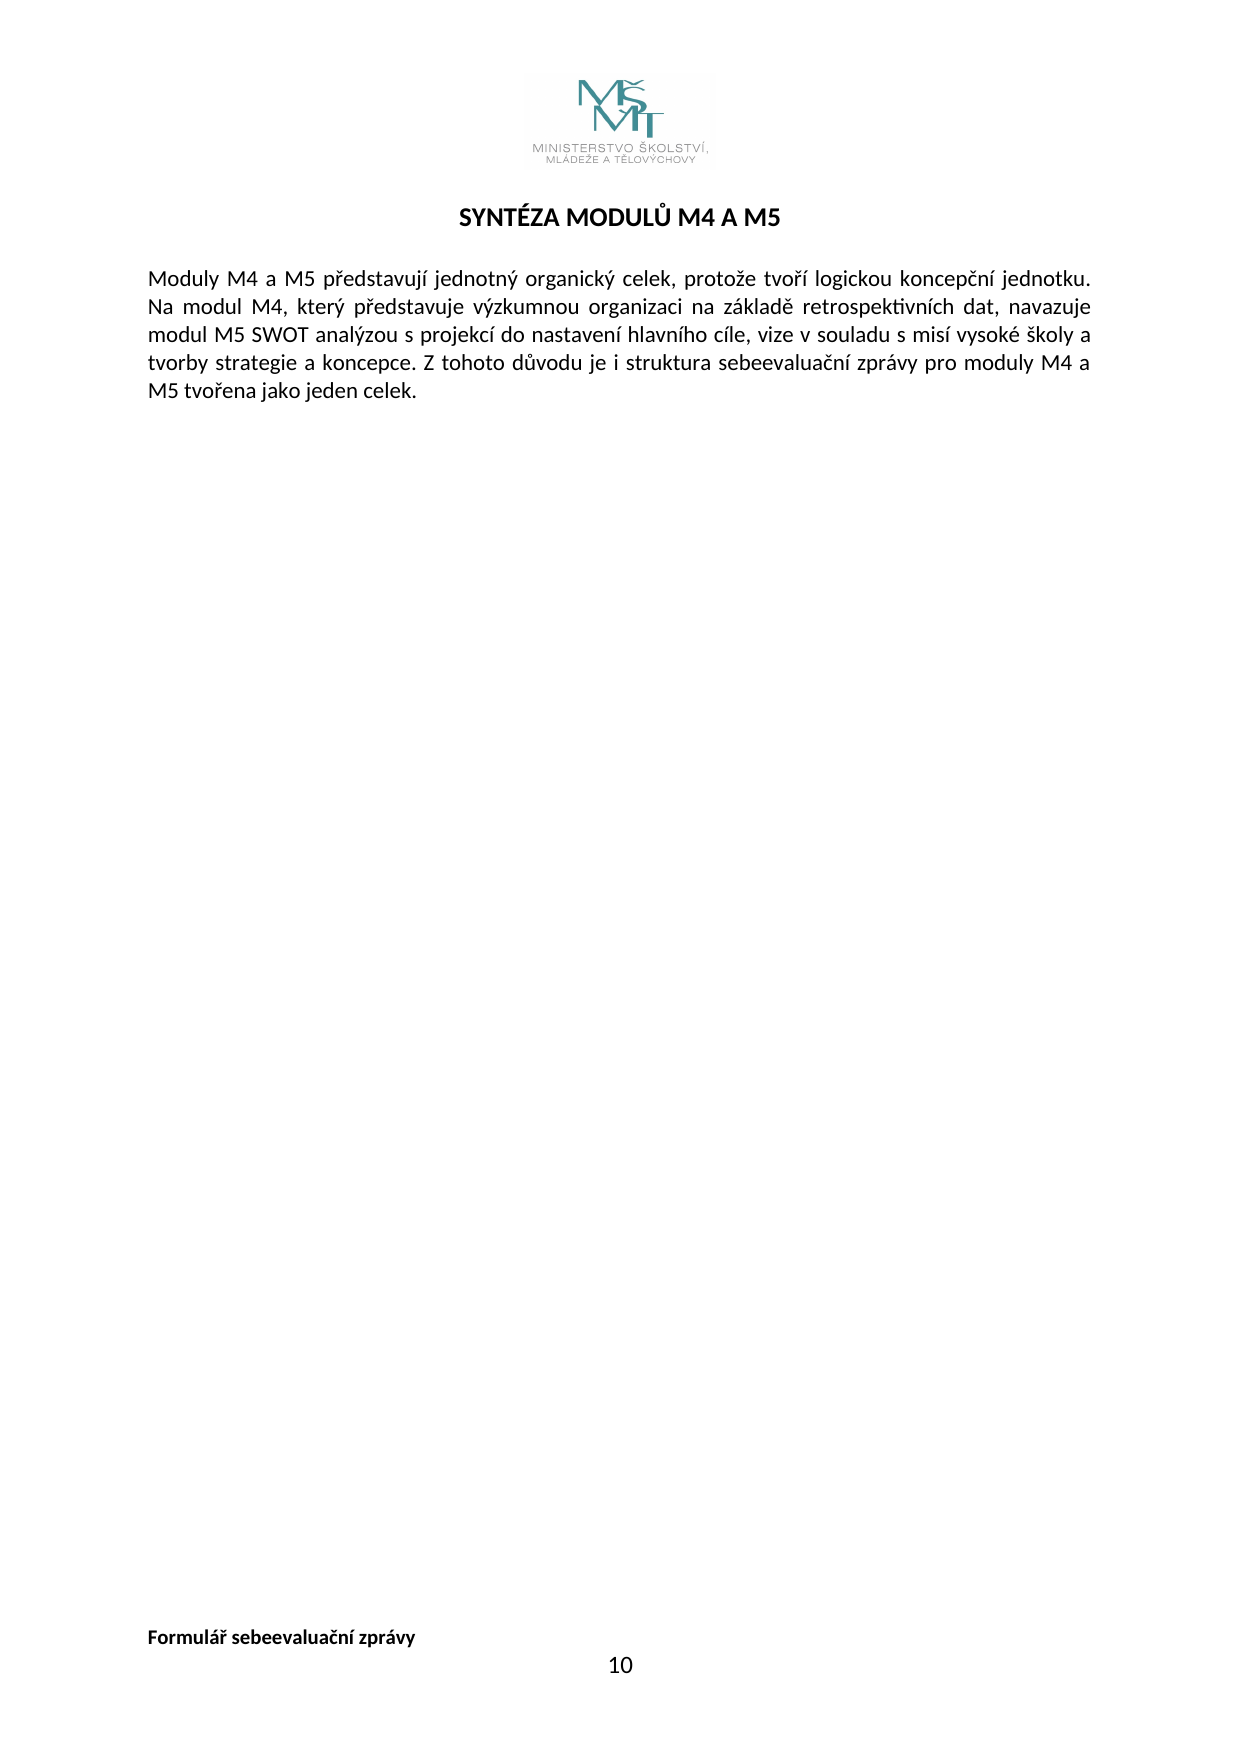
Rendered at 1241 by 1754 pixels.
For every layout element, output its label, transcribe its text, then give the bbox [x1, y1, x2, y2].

subtitle SYNTÉZA MODULŮ M4 A M5 [148, 200, 1093, 233]
text Moduly M4 a M5 představují jednotný organický celek, protože tvoří logickou koncepční jednotku. Na modul M4, který představuje výzkumnou organizaci na základě retrospektivních dat, navazuje modul M5 SWOT analýzou s projekcí do nastavení hlavního cíle, vize v souladu s misí vysoké školy a tvorby strategie a koncepce. Z tohoto důvodu je i struktura sebeevaluační zprávy pro moduly M4 a M5 tvořena jako jeden celek. [148, 264, 1093, 404]
picture [524, 73, 717, 170]
